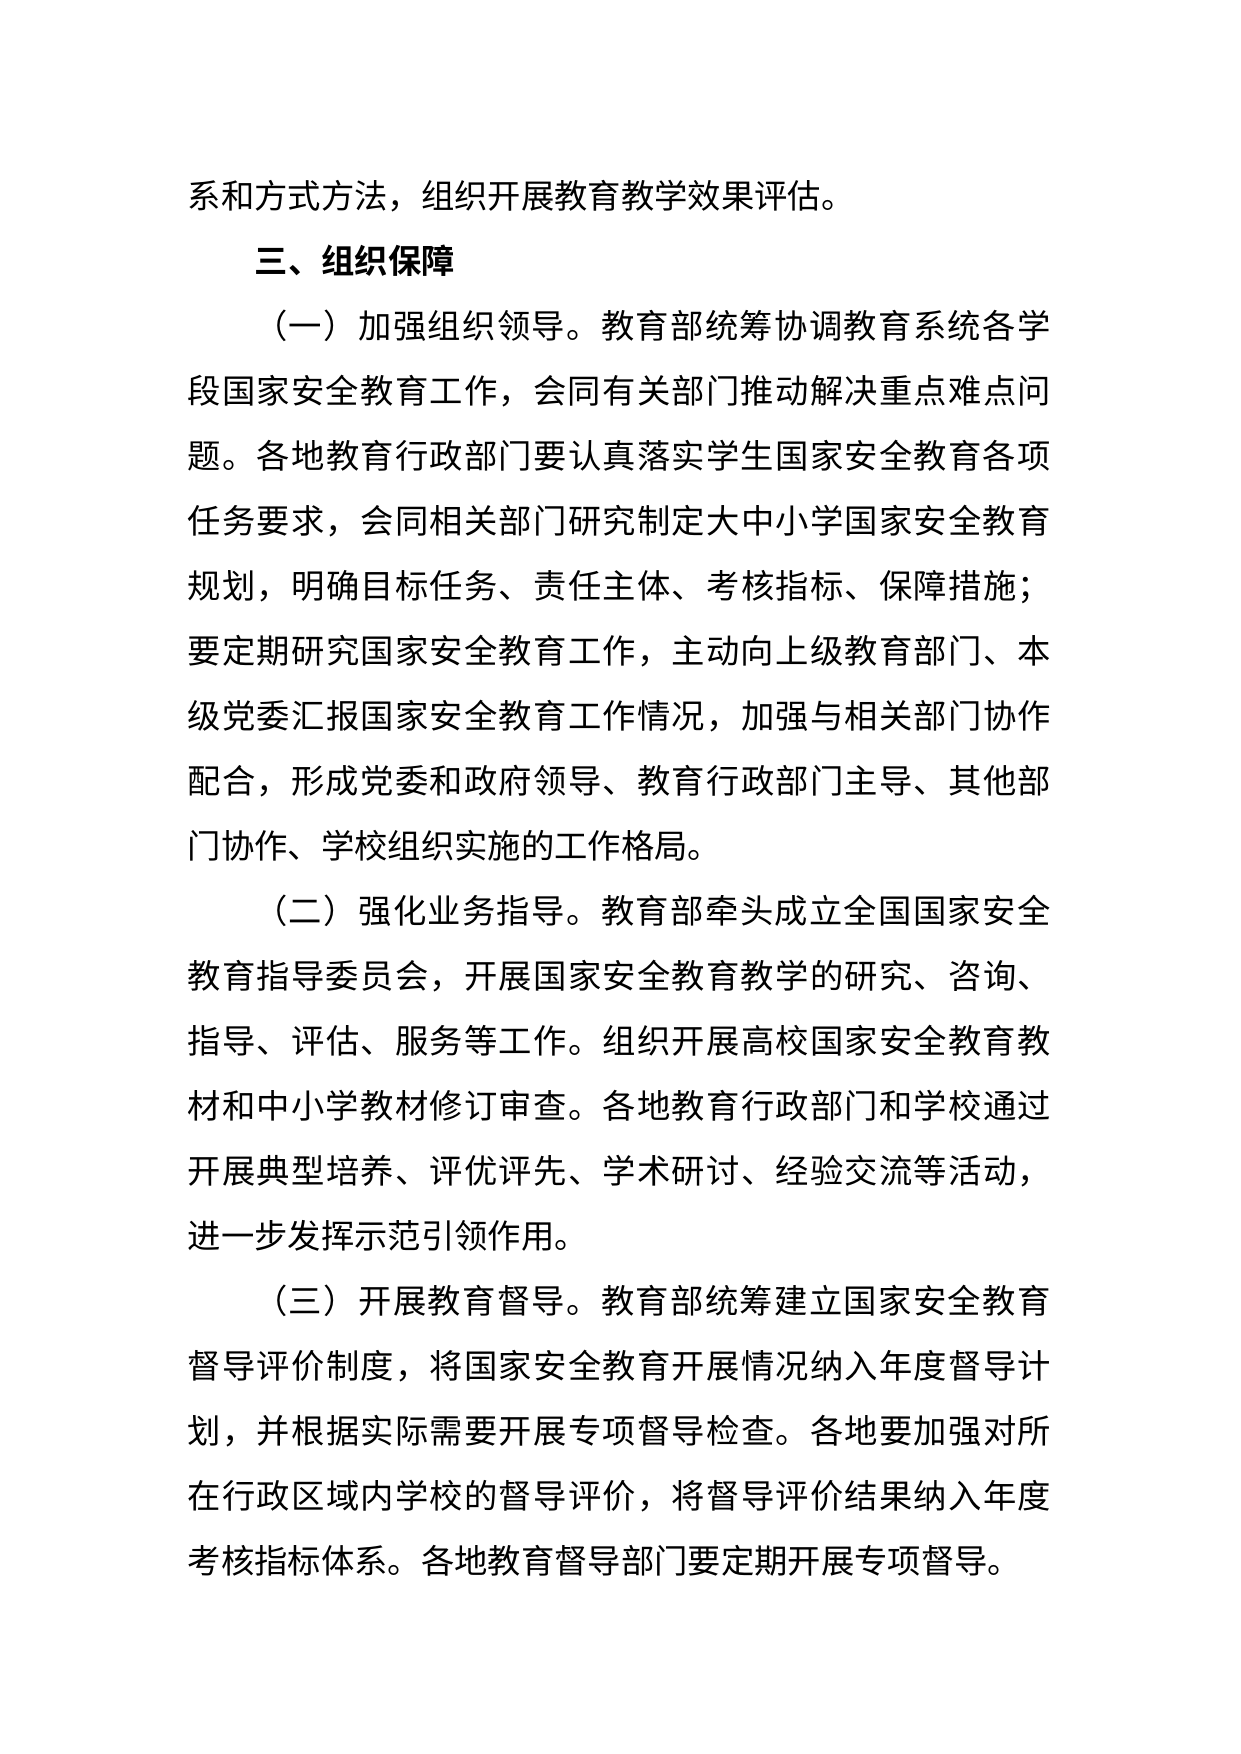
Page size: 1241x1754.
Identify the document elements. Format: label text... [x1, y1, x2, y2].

text （三）开展教育督导。教育部统筹建立国家安全教育督导评价制度，将国家安全教育开展情况纳入年度督导计划，并根据实际需要开展专项督导检查。各地要加强对所在行政区域内学校的督导评价，将督导评价结果纳入年度考核指标体系。各地教育督导部门要定期开展专项督导。 [187, 1267, 1053, 1592]
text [187, 162, 1053, 227]
text 三、组织保障 [187, 227, 1053, 292]
text （二）强化业务指导。教育部牵头成立全国国家安全教育指导委员会，开展国家安全教育教学的研究、咨询、指导、评估、服务等工作。组织开展高校国家安全教育教材和中小学教材修订审查。各地教育行政部门和学校通过开展典型培养、评优评先、学术研讨、经验交流等活动，进一步发挥示范引领作用。 [187, 877, 1053, 1267]
text （一）加强组织领导。教育部统筹协调教育系统各学段国家安全教育工作，会同有关部门推动解决重点难点问题。各地教育行政部门要认真落实学生国家安全教育各项任务要求，会同相关部门研究制定大中小学国家安全教育规划，明确目标任务、责任主体、考核指标、保障措施；要定期研究国家安全教育工作，主动向上级教育部门、本级党委汇报国家安全教育工作情况，加强与相关部门协作配合，形成党委和政府领导、教育行政部门主导、其他部门协作、学校组织实施的工作格局。 [187, 292, 1053, 877]
